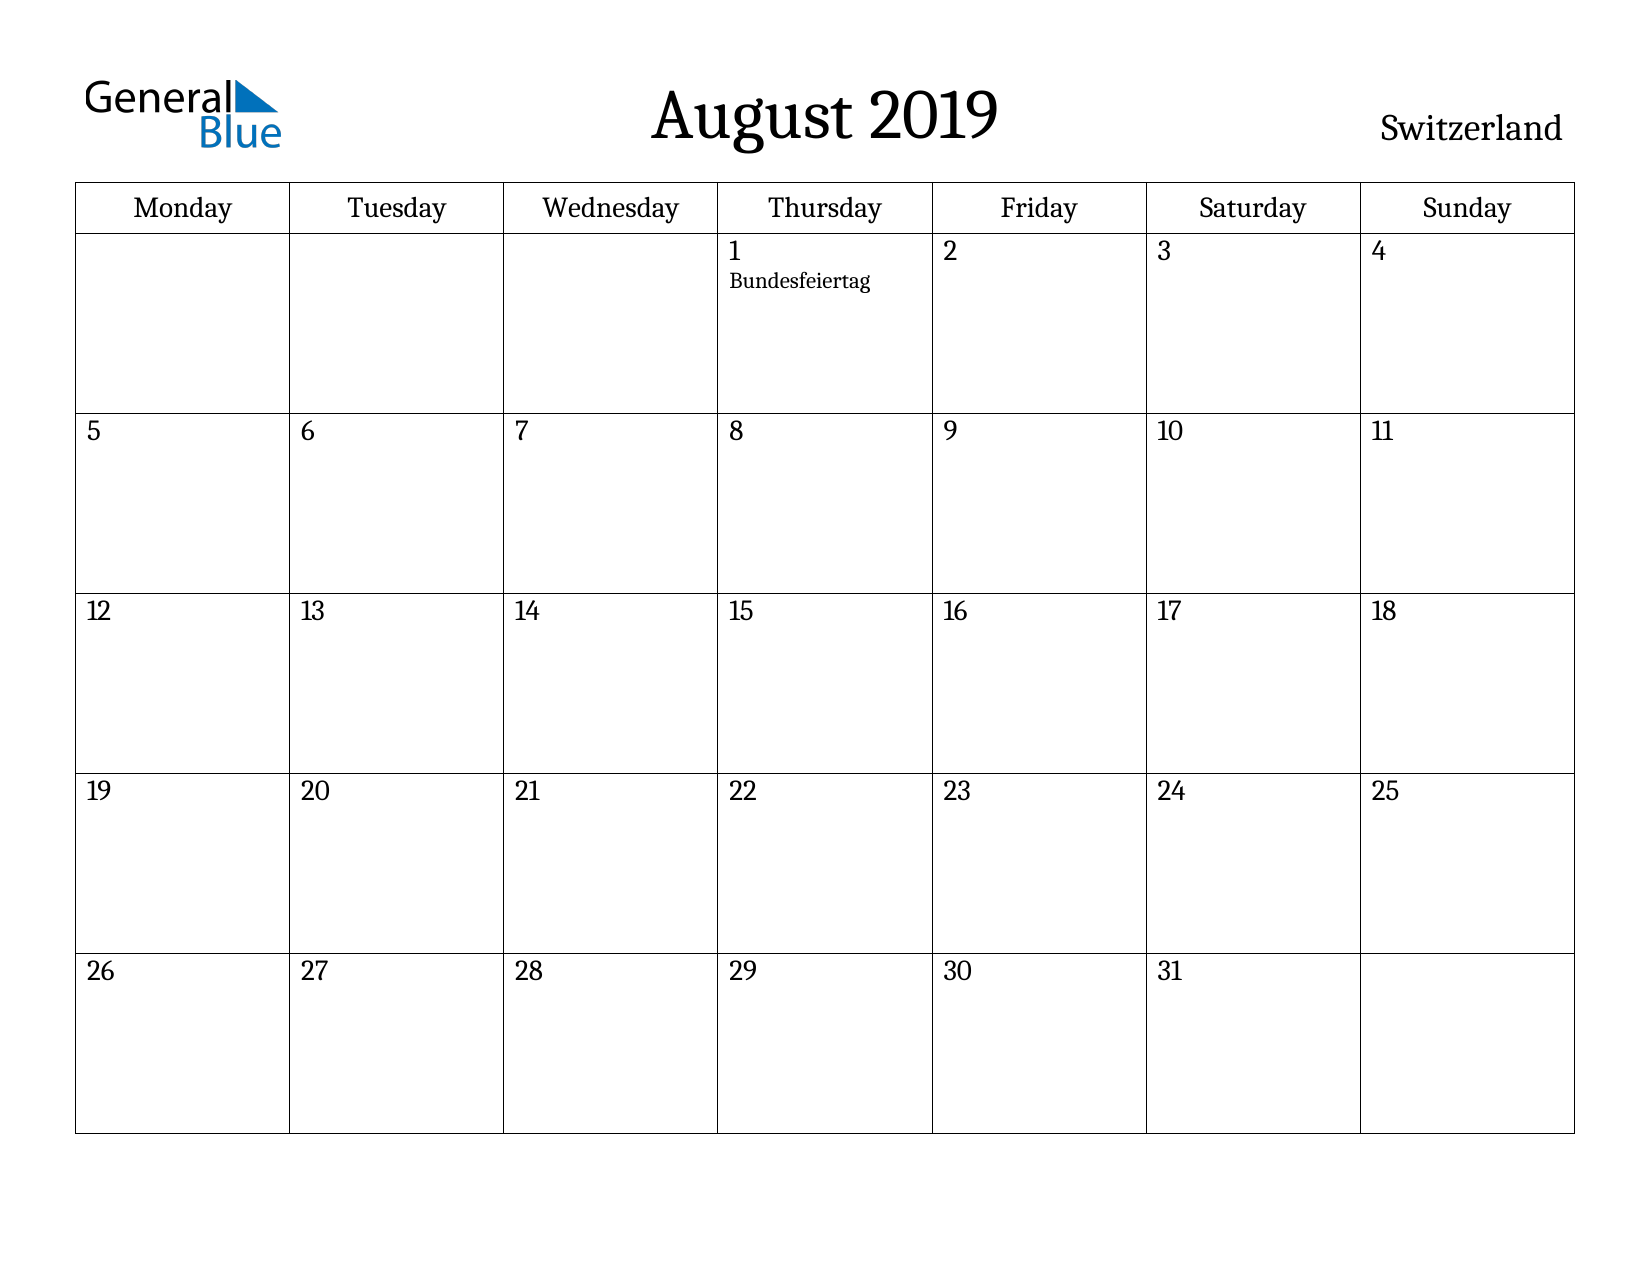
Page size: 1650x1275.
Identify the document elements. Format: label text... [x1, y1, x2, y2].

table_cell [933, 988, 1146, 1133]
table_cell 20 [290, 774, 503, 807]
table_cell 8 [718, 414, 932, 447]
table_cell [1147, 267, 1360, 413]
table_cell 27 [290, 954, 503, 987]
table_cell 30 [933, 954, 1146, 987]
table_cell [290, 988, 503, 1133]
table_cell 12 [76, 594, 289, 627]
table_cell Bundesfeiertag [718, 267, 932, 413]
table_cell 22 [718, 774, 932, 807]
table_cell [1147, 627, 1360, 773]
table_cell 28 [504, 954, 717, 987]
table_cell [290, 267, 503, 413]
table_cell [718, 988, 932, 1133]
table_cell [504, 267, 717, 413]
table_cell 24 [1147, 774, 1360, 807]
table_cell 1 [718, 234, 932, 267]
table_cell Monday [76, 183, 289, 233]
picture [86, 80, 281, 148]
table_cell 13 [290, 594, 503, 627]
table_cell 19 [76, 774, 289, 807]
table_cell [504, 627, 717, 773]
table_cell [504, 448, 717, 593]
table_cell [76, 234, 289, 267]
table_cell [76, 808, 289, 953]
table_cell 14 [504, 594, 717, 627]
table_cell [718, 808, 932, 953]
table_cell [1361, 627, 1574, 773]
table_cell Friday [933, 183, 1146, 233]
table_cell [504, 988, 717, 1133]
table_cell [1147, 988, 1360, 1133]
table_cell [1361, 954, 1574, 987]
table_cell 15 [718, 594, 932, 627]
table_cell [504, 808, 717, 953]
table_cell 17 [1147, 594, 1360, 627]
table_cell 16 [933, 594, 1146, 627]
table_cell [1361, 448, 1574, 593]
table_cell [1361, 808, 1574, 953]
table_cell [290, 808, 503, 953]
table_cell 25 [1361, 774, 1574, 807]
table_cell 3 [1147, 234, 1360, 267]
table_cell [718, 627, 932, 773]
table_cell 31 [1147, 954, 1360, 987]
table_cell 23 [933, 774, 1146, 807]
table_cell [1361, 267, 1574, 413]
table_cell 6 [290, 414, 503, 447]
table_cell [1147, 448, 1360, 593]
table_cell [290, 627, 503, 773]
table_cell 26 [76, 954, 289, 987]
table_header August 2019 [504, 75, 1146, 182]
table_cell [76, 988, 289, 1133]
table_cell 29 [718, 954, 932, 987]
table_cell [933, 627, 1146, 773]
table_cell [1361, 988, 1574, 1133]
table_cell [76, 448, 289, 593]
table_cell [290, 234, 503, 267]
table_cell 2 [933, 234, 1146, 267]
table_cell 5 [76, 414, 289, 447]
table_cell 9 [933, 414, 1146, 447]
table_header [76, 75, 503, 182]
table_cell 4 [1361, 234, 1574, 267]
table_cell Thursday [718, 183, 932, 233]
table_cell 7 [504, 414, 717, 447]
table_cell [933, 448, 1146, 593]
table_cell 11 [1361, 414, 1574, 447]
table_cell Wednesday [504, 183, 717, 233]
table_cell [290, 448, 503, 593]
table_cell 21 [504, 774, 717, 807]
table_cell [933, 267, 1146, 413]
table_header Switzerland [1146, 75, 1574, 182]
table_cell [718, 448, 932, 593]
table_cell Sunday [1361, 183, 1574, 233]
table_cell [933, 808, 1146, 953]
table_cell [76, 267, 289, 413]
table_cell [76, 627, 289, 773]
table_cell 18 [1361, 594, 1574, 627]
table_cell Saturday [1147, 183, 1360, 233]
table_cell 10 [1147, 414, 1360, 447]
table_cell [1147, 808, 1360, 953]
table_cell [504, 234, 717, 267]
table_cell Tuesday [290, 183, 503, 233]
